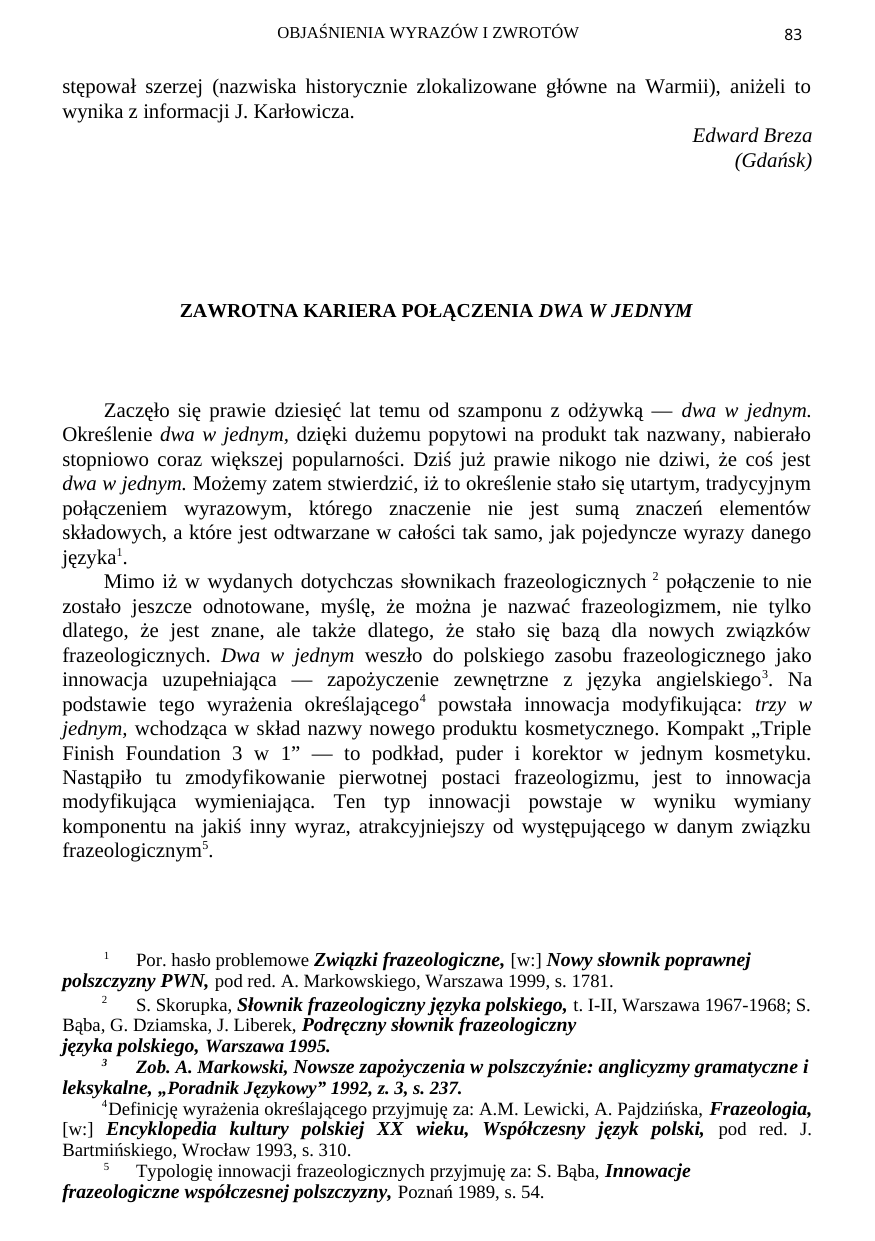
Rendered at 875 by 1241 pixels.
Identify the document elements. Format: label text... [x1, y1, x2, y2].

text stępował szerzej (nazwiska historycznie zlokalizowane główne na Warmii), aniżeli to wynika z informacji J. Karłowicza. [62, 74, 812, 123]
text języka polskiego, Warszawa 1995. [62, 1036, 812, 1056]
text 2 S. Skorupka, Słownik frazeologiczny języka polskiego, t. I-II, Warszawa 1967-1968; S. Bąba, G. Dziamska, J. Liberek, Podręczny słownik frazeologiczny [62, 995, 812, 1036]
text 5 Typologię innowacji frazeologicznych przyjmuję za: S. Bąba, Innowacje frazeologiczne współczesnej polszczyzny, Poznań 1989, s. 54. [62, 1161, 812, 1202]
text OBJAŚNIENIA WYRAZÓW I ZWROTÓW [277, 26, 579, 42]
text 1 Por. hasło problemowe Związki frazeologiczne, [w:] Nowy słownik poprawnej polszczyzny PWN, pod red. A. Markowskiego, Warszawa 1999, s. 1781. [62, 950, 812, 991]
text 4 Definicję wyrażenia określającego przyjmuję za: A.M. Lewicki, A. Pajdzińska, Frazeologia, [w:] Encyklopedia kultury polskiej XX wieku, Współczesny język polski, pod red. J. Bartmińskiego, Wrocław 1993, s. 310. [62, 1099, 812, 1160]
text Edward Breza (Gdańsk) [664, 123, 812, 172]
text Mimo iż w wydanych dotychczas słownikach frazeologicznych 2 połączenie to nie zostało jeszcze odnotowane, myślę, że można je nazwać frazeologizmem, nie tylko dlatego, że jest znane, ale także dlatego, że stało się bazą dla nowych związków frazeologicznych. Dwa w jednym weszło do polskiego zasobu frazeologicznego jako innowacja uzupełniająca — zapożyczenie zewnętrzne z języka angielskiego3. Na podstawie tego wyrażenia określającego4 powstała innowacja modyfikująca: trzy w jednym, wchodząca w skład nazwy nowego produktu kosmetycznego. Kompakt „Triple Finish Foundation 3 w 1” — to podkład, puder i korektor w jednym kosmetyku. Nastąpiło tu zmodyfikowanie pierwotnej postaci frazeologizmu, jest to innowacja modyfikująca wymieniająca. Ten typ innowacji powstaje w wyniku wymiany komponentu na jakiś inny wyraz, atrakcyjniejszy od występującego w danym związku frazeologicznym5. [62, 569, 812, 863]
text 83 [784, 28, 802, 44]
text 3 Zob. A. Markowski, Nowsze zapożyczenia w polszczyźnie: anglicyzmy gramatyczne i leksykalne, „Poradnik Językowy” 1992, z. 3, s. 237. [62, 1057, 812, 1098]
text Zaczęło się prawie dziesięć lat temu od szamponu z odżywką — dwa w jednym. Określenie dwa w jednym, dzięki dużemu popytowi na produkt tak nazwany, nabierało stopniowo coraz większej popularności. Dziś już prawie nikogo nie dziwi, że coś jest dwa w jednym. Możemy zatem stwierdzić, iż to określenie stało się utartym, tradycyjnym połączeniem wyrazowym, którego znaczenie nie jest sumą znaczeń elementów składowych, a które jest odtwarzane w całości tak samo, jak pojedyncze wyrazy danego języka1. [62, 398, 812, 569]
text ZAWROTNA KARIERA POŁĄCZENIA DWA W JEDNYM [62, 301, 810, 321]
